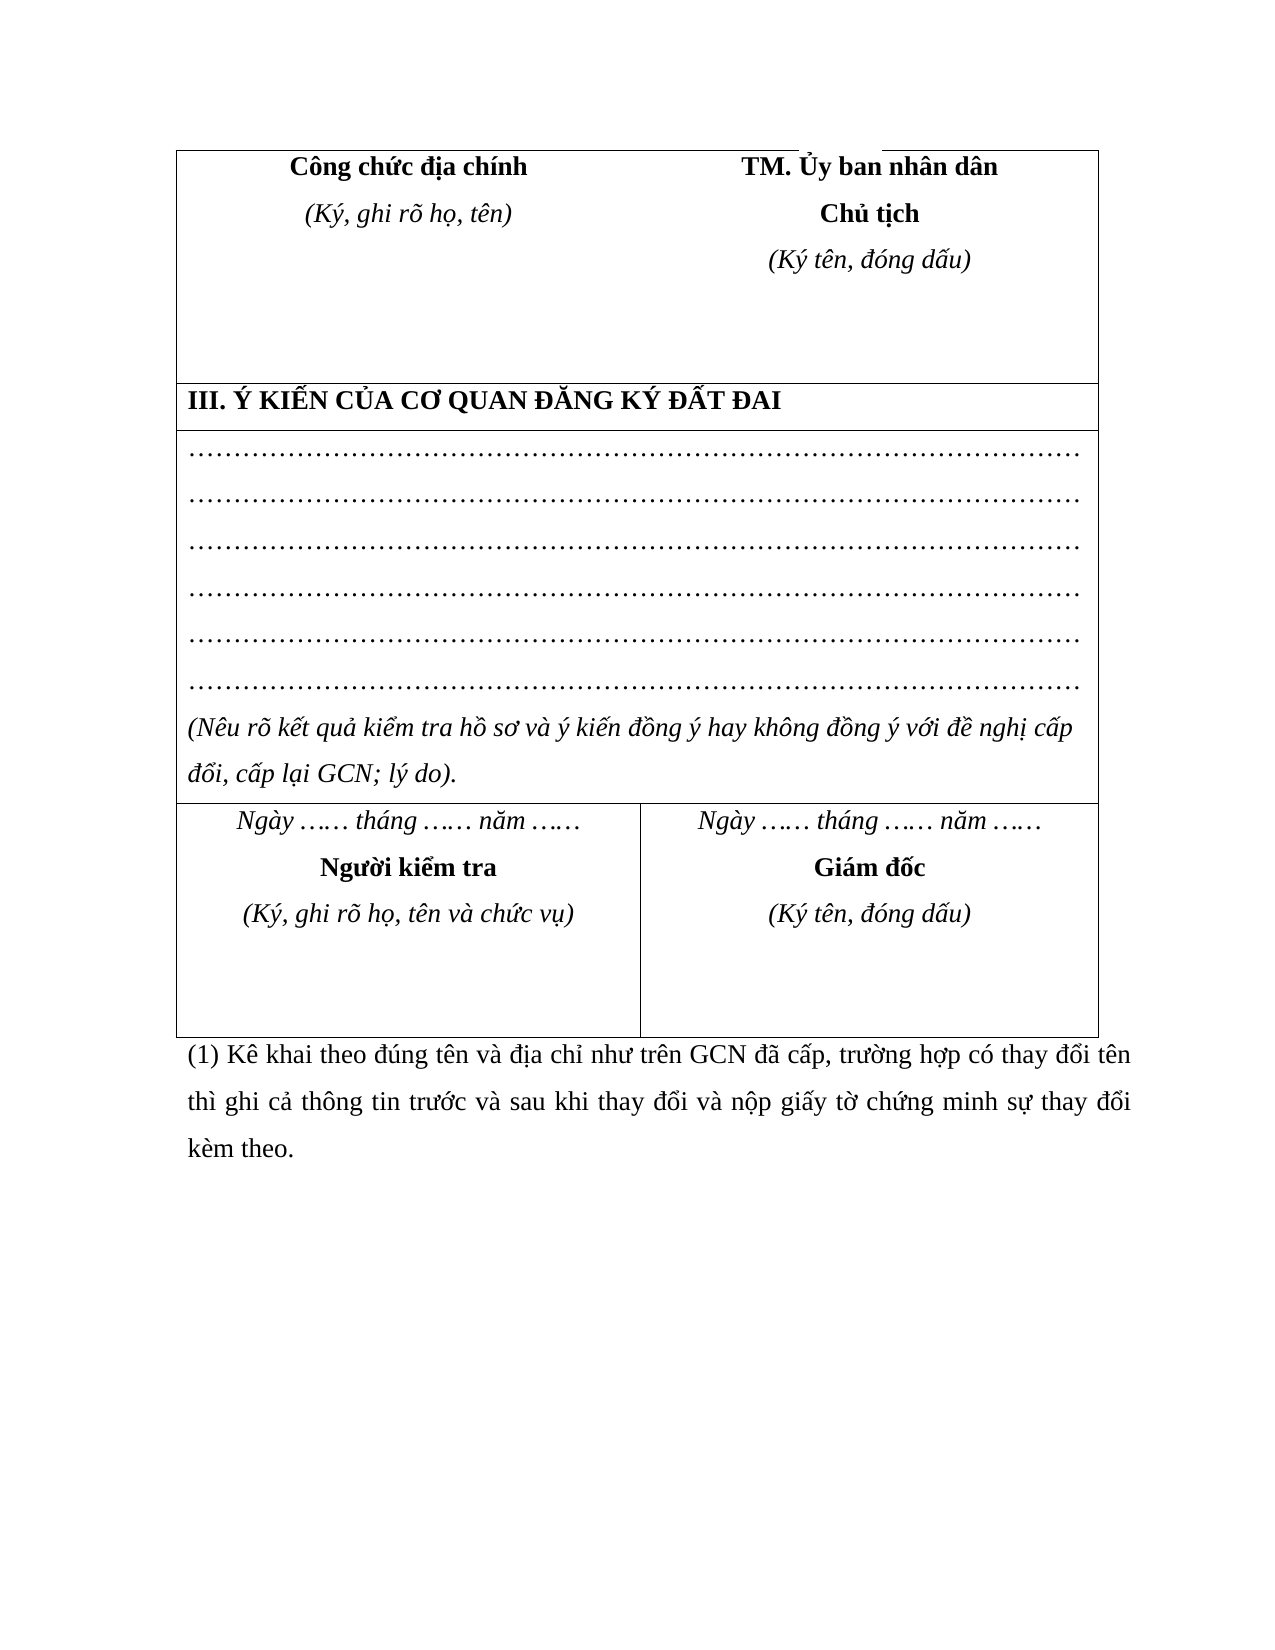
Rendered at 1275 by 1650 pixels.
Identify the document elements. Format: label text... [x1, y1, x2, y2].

table_cell Ngày …… tháng …… năm …… Công chức địa chính (Ký, ghi rõ họ, tên) [177, 151, 640, 383]
text (1) Kê khai theo đúng tên và địa chỉ như trên GCN đã cấp, trường hợp có thay đổi tên thì ghi cả thông tin trước và sau khi thay đổi và nộp giấy tờ chứng minh sự thay đổi kèm theo. [187, 1038, 1132, 1098]
table_cell Ngày …… tháng …… năm …… Người kiểm tra (Ký, ghi rõ họ, tên và chức vụ) [177, 804, 640, 1037]
text (1) Kê khai theo đúng tên và địa chỉ như trên GCN đã cấp, trường hợp có thay đổi tên thì ghi cả thông tin trước và sau khi thay đổi và nộp giấy tờ chứng minh sự thay đổi kèm theo. [187, 1099, 1132, 1163]
table_cell Ngày …… tháng …… năm …… TM. Ủy ban nhân dân Chủ tịch (Ký tên, đóng dấu) [640, 151, 1098, 383]
table_cell III. Ý KIẾN CỦA CƠ QUAN ĐĂNG KÝ ĐẤT ĐAI [177, 384, 1098, 430]
table_cell Ngày …… tháng …… năm …… Giám đốc (Ký tên, đóng dấu) [641, 804, 1098, 1037]
table_cell ……………………………………………………………………………………………………………………………………………………………………………… ……………………………………………………………………………………………………………………………………………………………………………… ……………………………………………………………………………………… ……………………………………………………………………………………… (Nêu rõ kết quả kiểm tra hồ sơ và ý kiến đồng ý hay không đồng ý với đề nghị cấp đổi, cấp lại GCN; lý do). [177, 431, 1098, 803]
